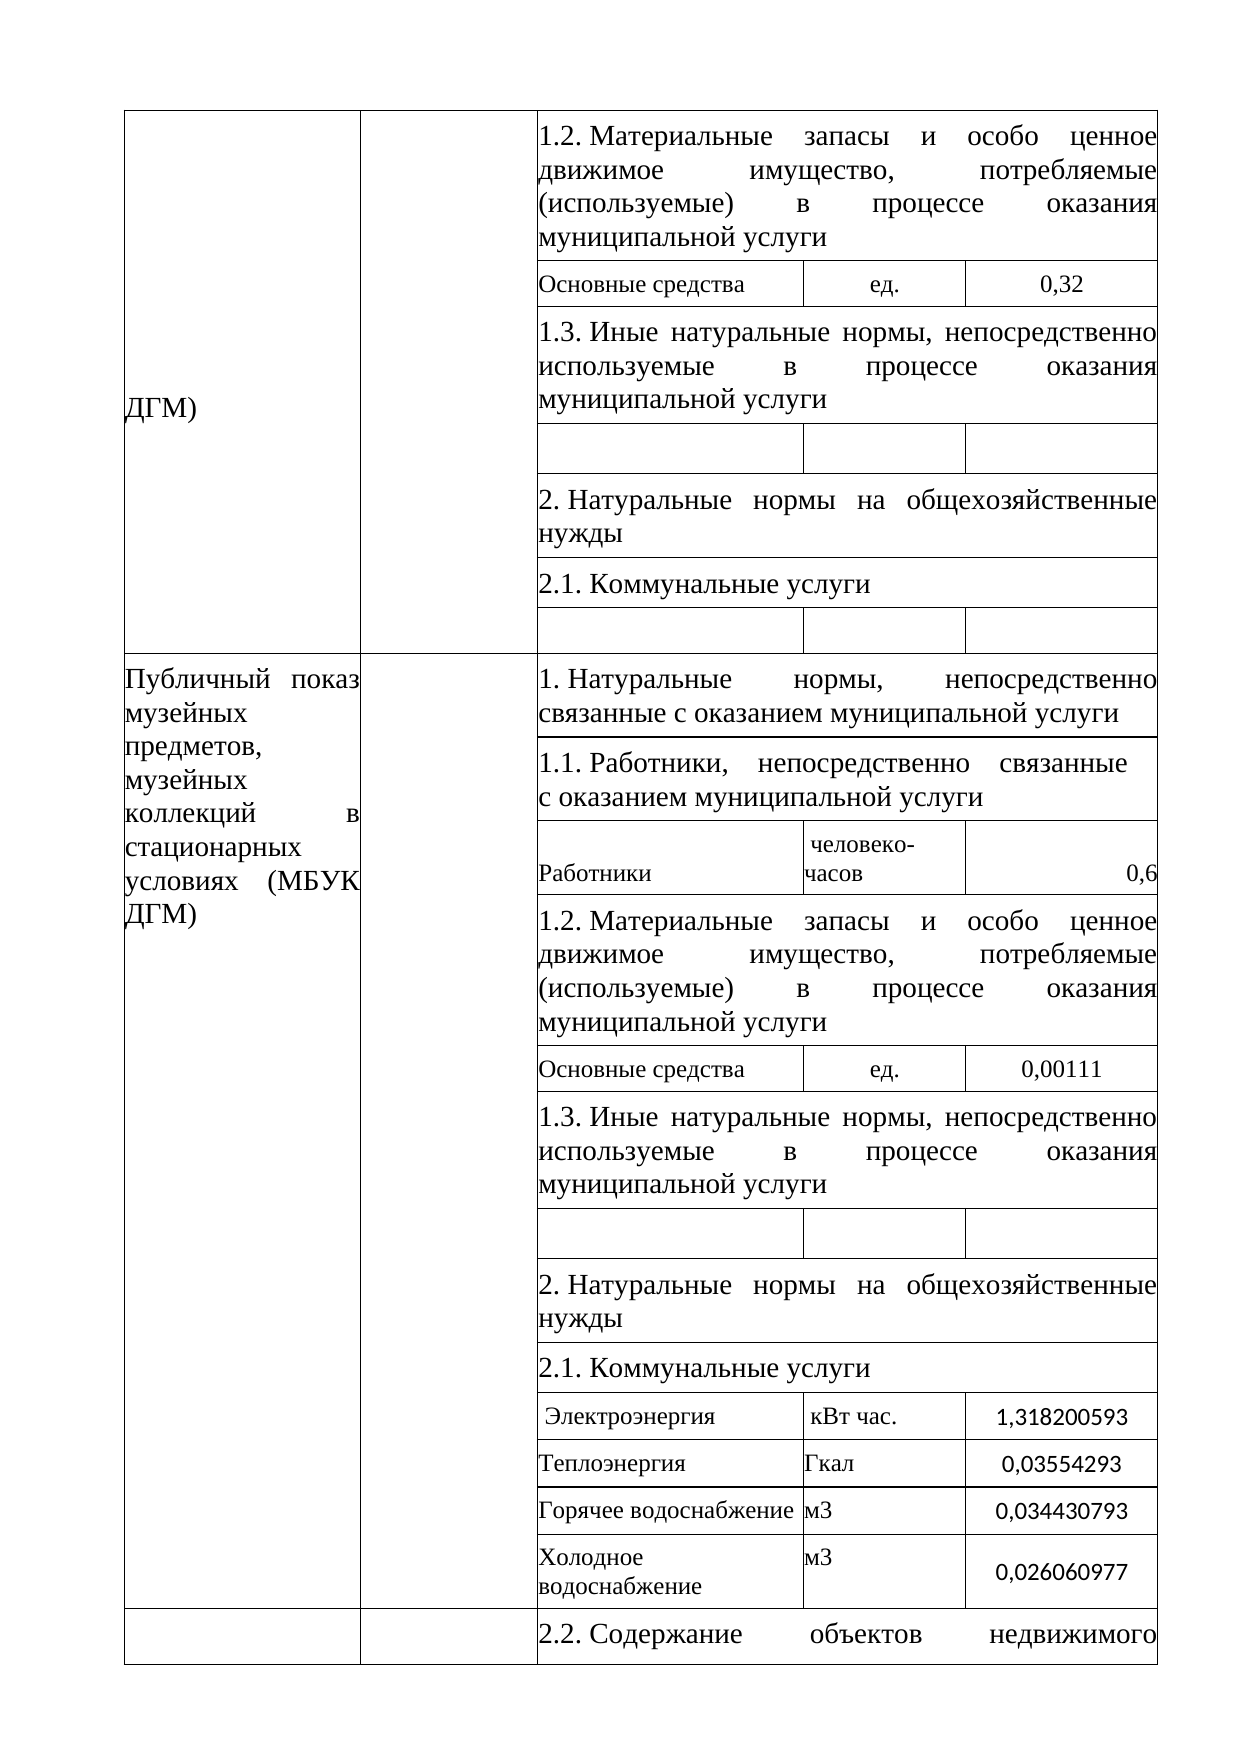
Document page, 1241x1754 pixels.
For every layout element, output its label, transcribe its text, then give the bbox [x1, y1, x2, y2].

table_cell 0,026060977 [966, 1535, 1157, 1608]
table_cell ед. [804, 1046, 965, 1091]
table_cell ед. [804, 261, 965, 306]
table_cell 1.3. Иные натуральные нормы, непосредственно используемые в процессе оказания муниципальной услуги [538, 1092, 1157, 1208]
table_cell кВт час. [804, 1393, 965, 1439]
table_cell [804, 424, 965, 473]
table_cell [125, 1609, 360, 1664]
table_cell 0,32 [966, 261, 1157, 306]
table_cell м3 [804, 1535, 965, 1608]
table_cell 1.2. Материальные запасы и особо ценное движимое имущество, потребляемые (используемые) в процессе оказания муниципальной услуги [538, 895, 1157, 1045]
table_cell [538, 1609, 1157, 1664]
table_cell Основные средства [538, 261, 803, 306]
table_cell 2. Натуральные нормы на общехозяйственные нужды [538, 474, 1157, 557]
table_cell Горячее водоснабжение [538, 1488, 803, 1533]
table_cell [966, 1209, 1157, 1258]
table_cell 0,6 [966, 821, 1157, 894]
table_cell 1.1. Работники, непосредственно связанные с оказанием муниципальной услуги [538, 738, 1157, 820]
table_cell [966, 608, 1157, 653]
table_cell Электроэнергия [538, 1393, 803, 1439]
table_cell 2.1. Коммунальные услуги [538, 558, 1157, 607]
table_cell м3 [804, 1488, 965, 1533]
table_cell 2. Натуральные нормы на общехозяйственные нужды [538, 1259, 1157, 1342]
table_cell [804, 608, 965, 653]
table_cell человеко- часов [804, 821, 965, 894]
table_cell 1.2. Материальные запасы и особо ценное движимое имущество, потребляемые (используемые) в процессе оказания муниципальной услуги [538, 111, 1157, 260]
table_cell [966, 424, 1157, 473]
table_cell [361, 1609, 537, 1664]
table_cell 0,00111 [966, 1046, 1157, 1091]
table_cell [538, 1209, 803, 1258]
table_cell [538, 608, 803, 653]
table_cell Публичный показ музейных предметов, музейных коллекций в стационарных условиях (МБУК ДГМ) [125, 654, 360, 1608]
table_cell Гкал [804, 1440, 965, 1486]
table_cell Теплоэнергия [538, 1440, 803, 1486]
table_cell Холодное водоснабжение [538, 1535, 803, 1608]
table_cell Работники [538, 821, 803, 894]
table_cell [361, 654, 537, 1608]
table_cell 1. Натуральные нормы, непосредственно связанные с оказанием муниципальной услуги [538, 654, 1157, 736]
table_cell Основные средства [538, 1046, 803, 1091]
table_cell 1,318200593 [966, 1393, 1157, 1439]
table_cell 0,034430793 [966, 1488, 1157, 1533]
table_cell 1.3. Иные натуральные нормы, непосредственно используемые в процессе оказания муниципальной услуги [538, 307, 1157, 423]
table_cell 0,03554293 [966, 1440, 1157, 1486]
table_cell [538, 424, 803, 473]
table_cell 2.1. Коммунальные услуги [538, 1343, 1157, 1392]
table_cell [804, 1209, 965, 1258]
